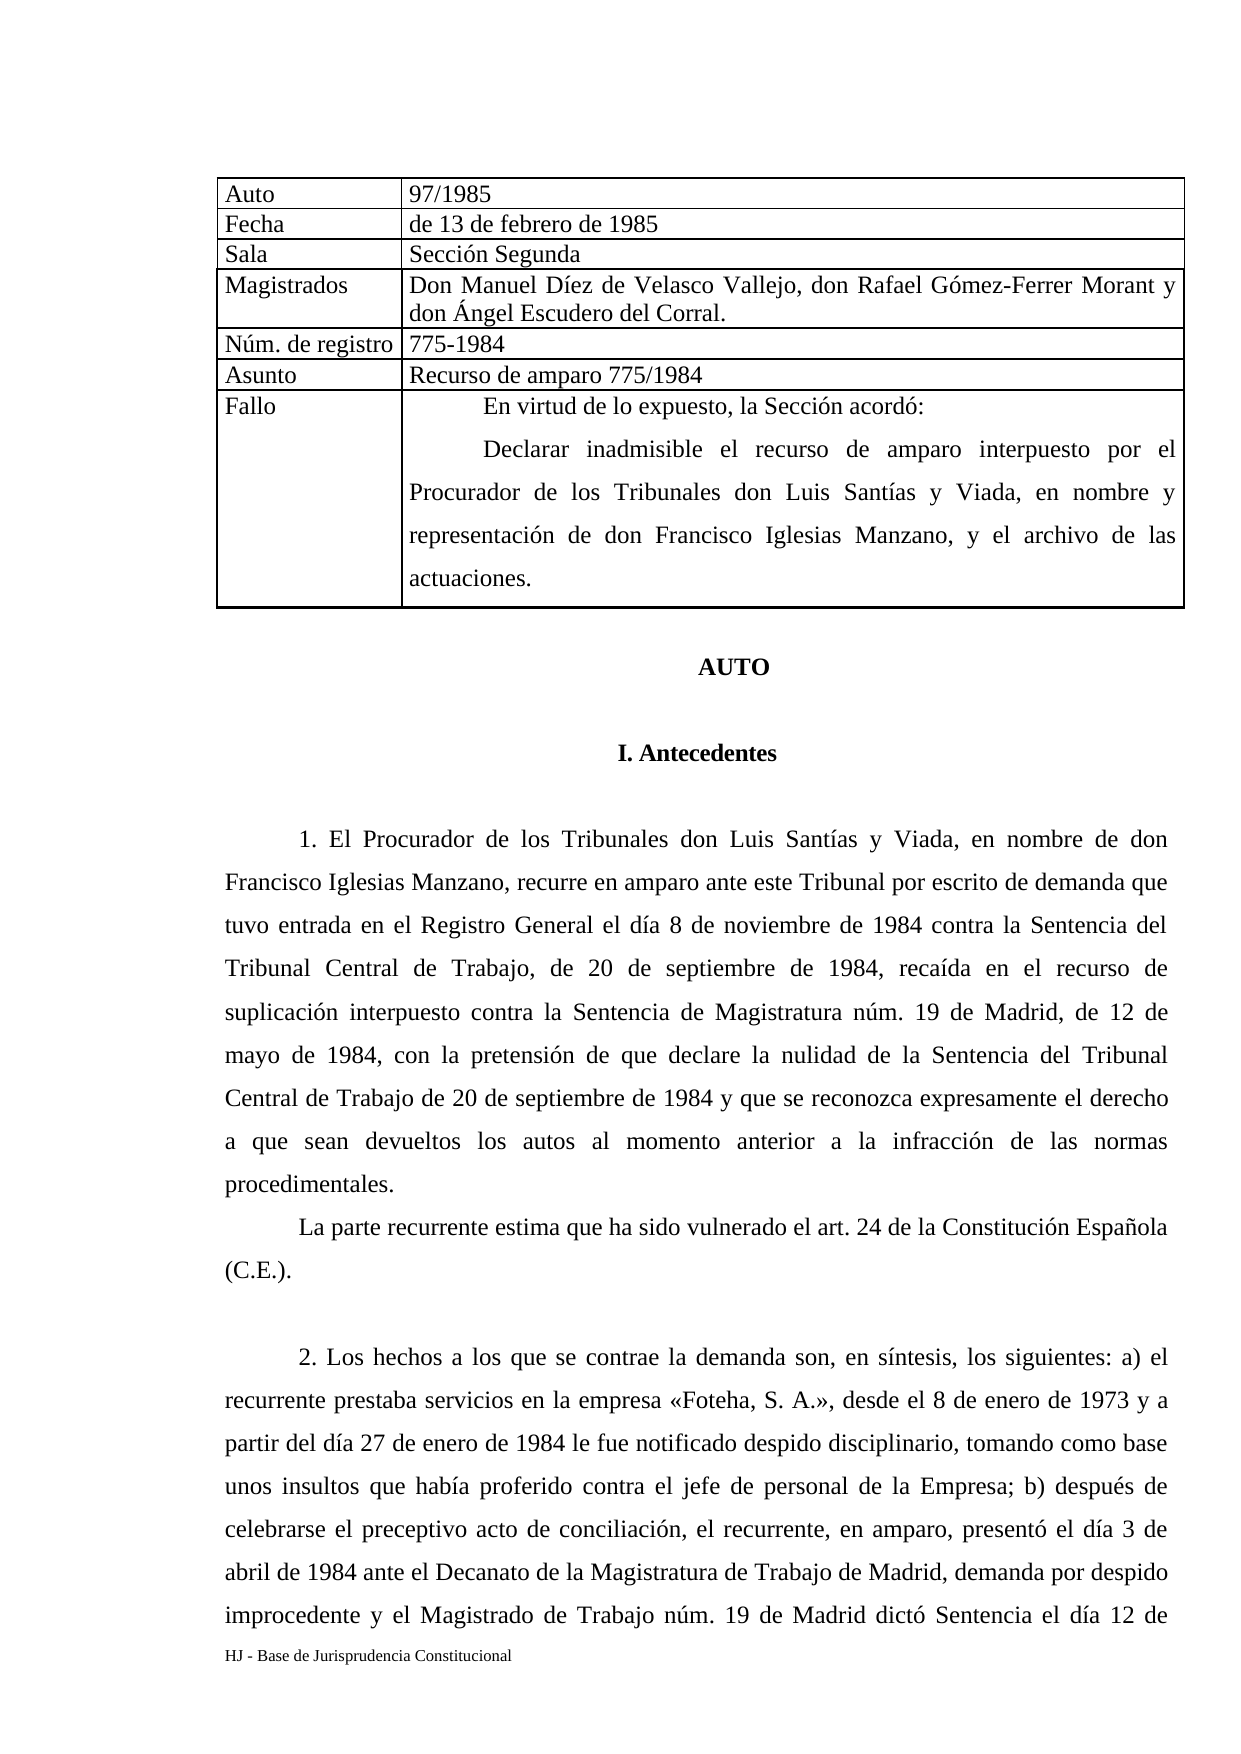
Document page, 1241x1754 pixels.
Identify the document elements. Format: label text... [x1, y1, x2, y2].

table_header 97/1985 [402, 179, 1184, 207]
table_cell Don Manuel Díez de Velasco Vallejo, don Rafael Gómez-Ferrer Morant y don Ángel Escudero del Corral. [403, 270, 1183, 327]
table_header Auto [218, 179, 401, 207]
table_cell Asunto [218, 360, 401, 389]
table_cell Núm. de registro [218, 329, 401, 358]
text AUTO [224, 652, 1169, 680]
text I. Antecedentes [224, 738, 1169, 767]
table_cell 775-1984 [403, 329, 1183, 358]
table_cell Fecha [218, 209, 401, 238]
table_cell de 13 de febrero de 1985 [402, 209, 1184, 238]
table_cell Sección Segunda [402, 240, 1184, 268]
table_cell Recurso de amparo 775/1984 [403, 360, 1183, 389]
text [224, 1342, 1169, 1629]
table_cell Magistrados [218, 270, 401, 327]
table_cell En virtud de lo expuesto, la Sección acordó: Declarar inadmisible el recurso de amparo interpuesto por el Procurador de los Tribunales don Luis Santías y Viada, en nombre y representación de don Francisco Iglesias Manzano, y el archivo de las actuaciones. [403, 391, 1183, 606]
text 1. El Procurador de los Tribunales don Luis Santías y Viada, en nombre de don Francisco Iglesias Manzano, recurre en amparo ante este Tribunal por escrito de demanda que tuvo entrada en el Registro General el día 8 de noviembre de 1984 contra la Sentencia del Tribunal Central de Trabajo, de 20 de septiembre de 1984, recaída en el recurso de suplicación interpuesto contra la Sentencia de Magistratura núm. 19 de Madrid, de 12 de mayo de 1984, con la pretensión de que declare la nulidad de la Sentencia del Tribunal Central de Trabajo de 20 de septiembre de 1984 y que se reconozca expresamente el derecho a que sean devueltos los autos al momento anterior a la infracción de las normas procedimentales. [224, 824, 1169, 1198]
table_cell Fallo [218, 391, 401, 606]
table_cell Sala [218, 240, 401, 268]
text La parte recurrente estima que ha sido vulnerado el art. 24 de la Constitución Española (C.E.). [224, 1212, 1169, 1284]
